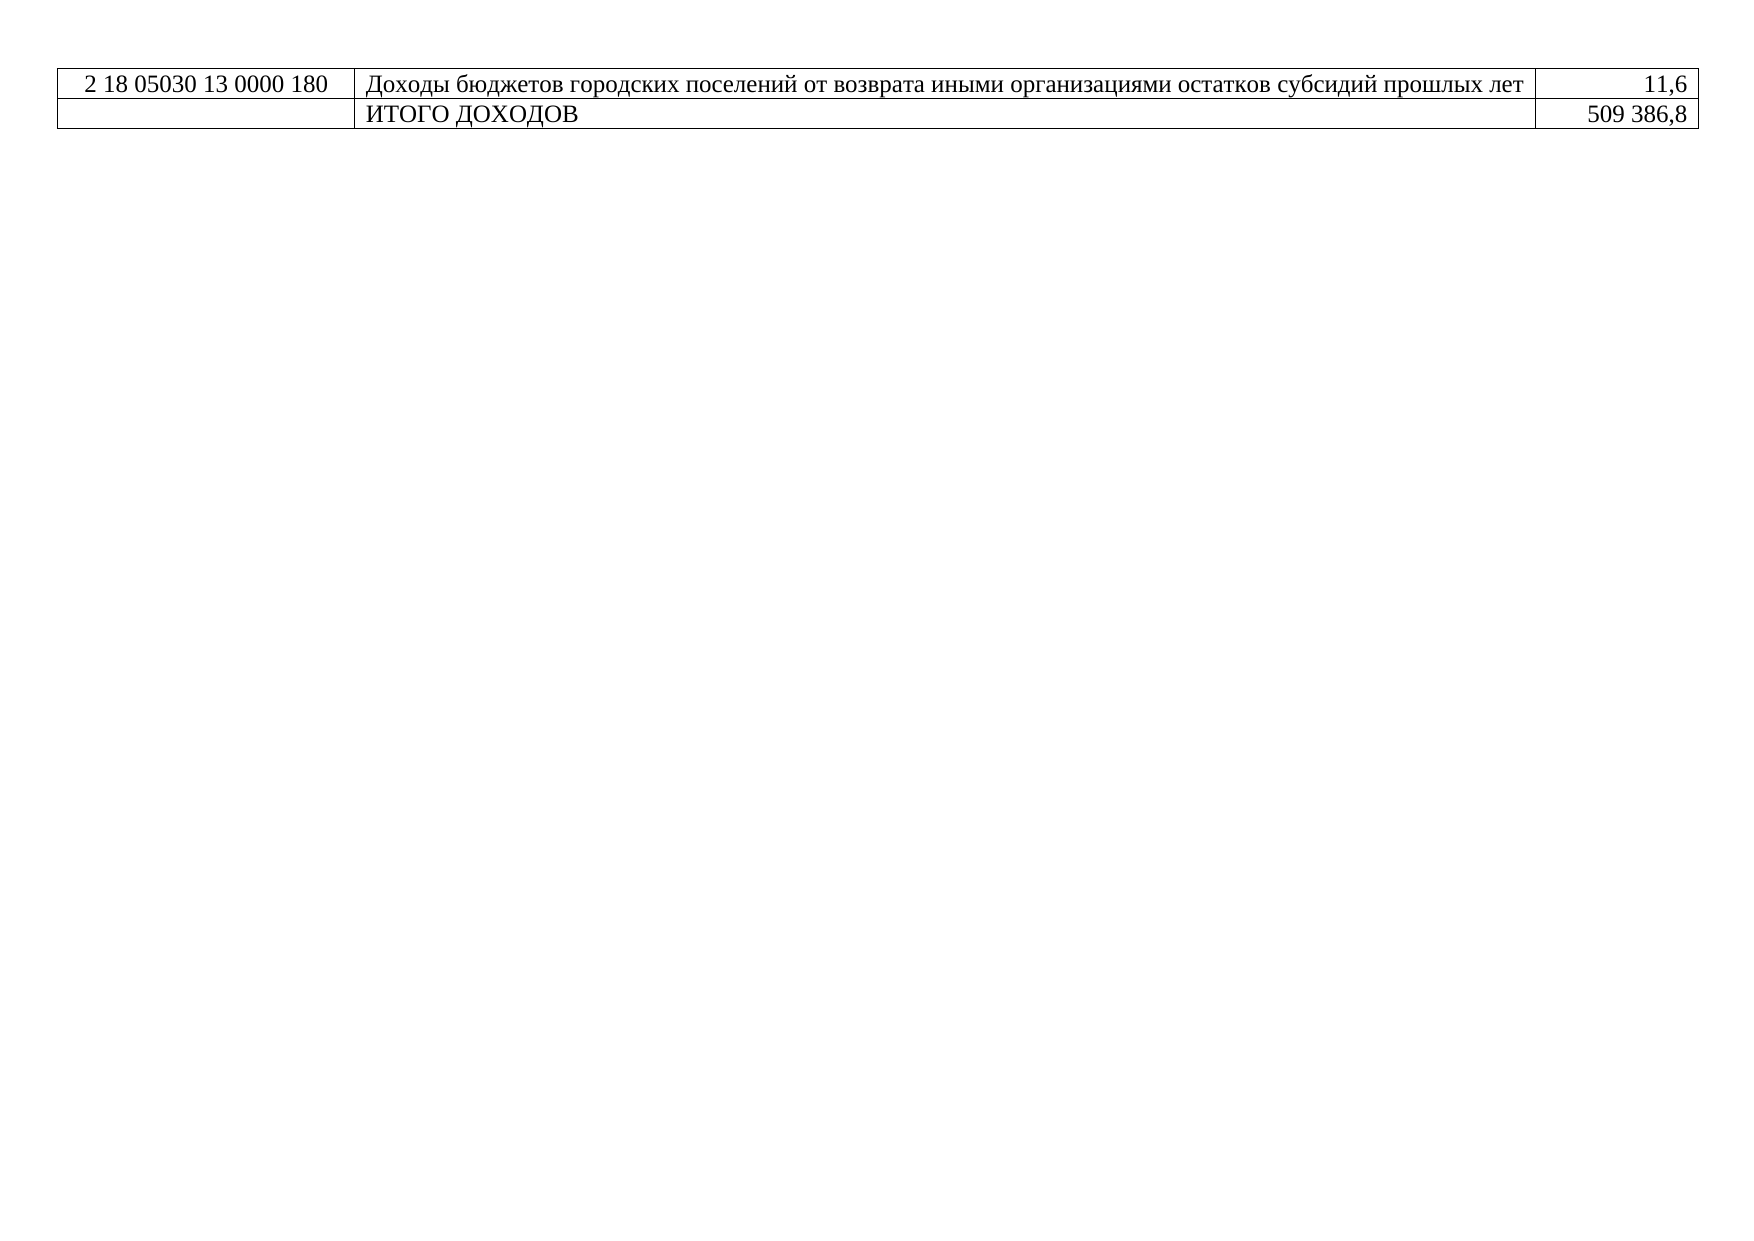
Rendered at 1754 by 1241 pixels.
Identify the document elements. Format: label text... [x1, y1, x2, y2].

table_cell 11,6 [1536, 69, 1698, 98]
table_cell Доходы бюджетов городских поселений от возврата иными организациями остатков субсидий прошлых лет [355, 69, 1535, 98]
table_cell [58, 99, 354, 128]
table_cell 2 18 05030 13 0000 180 [58, 69, 354, 98]
table_cell ИТОГО ДОХОДОВ [355, 99, 1535, 128]
table_cell 509 386,8 [1536, 99, 1698, 128]
